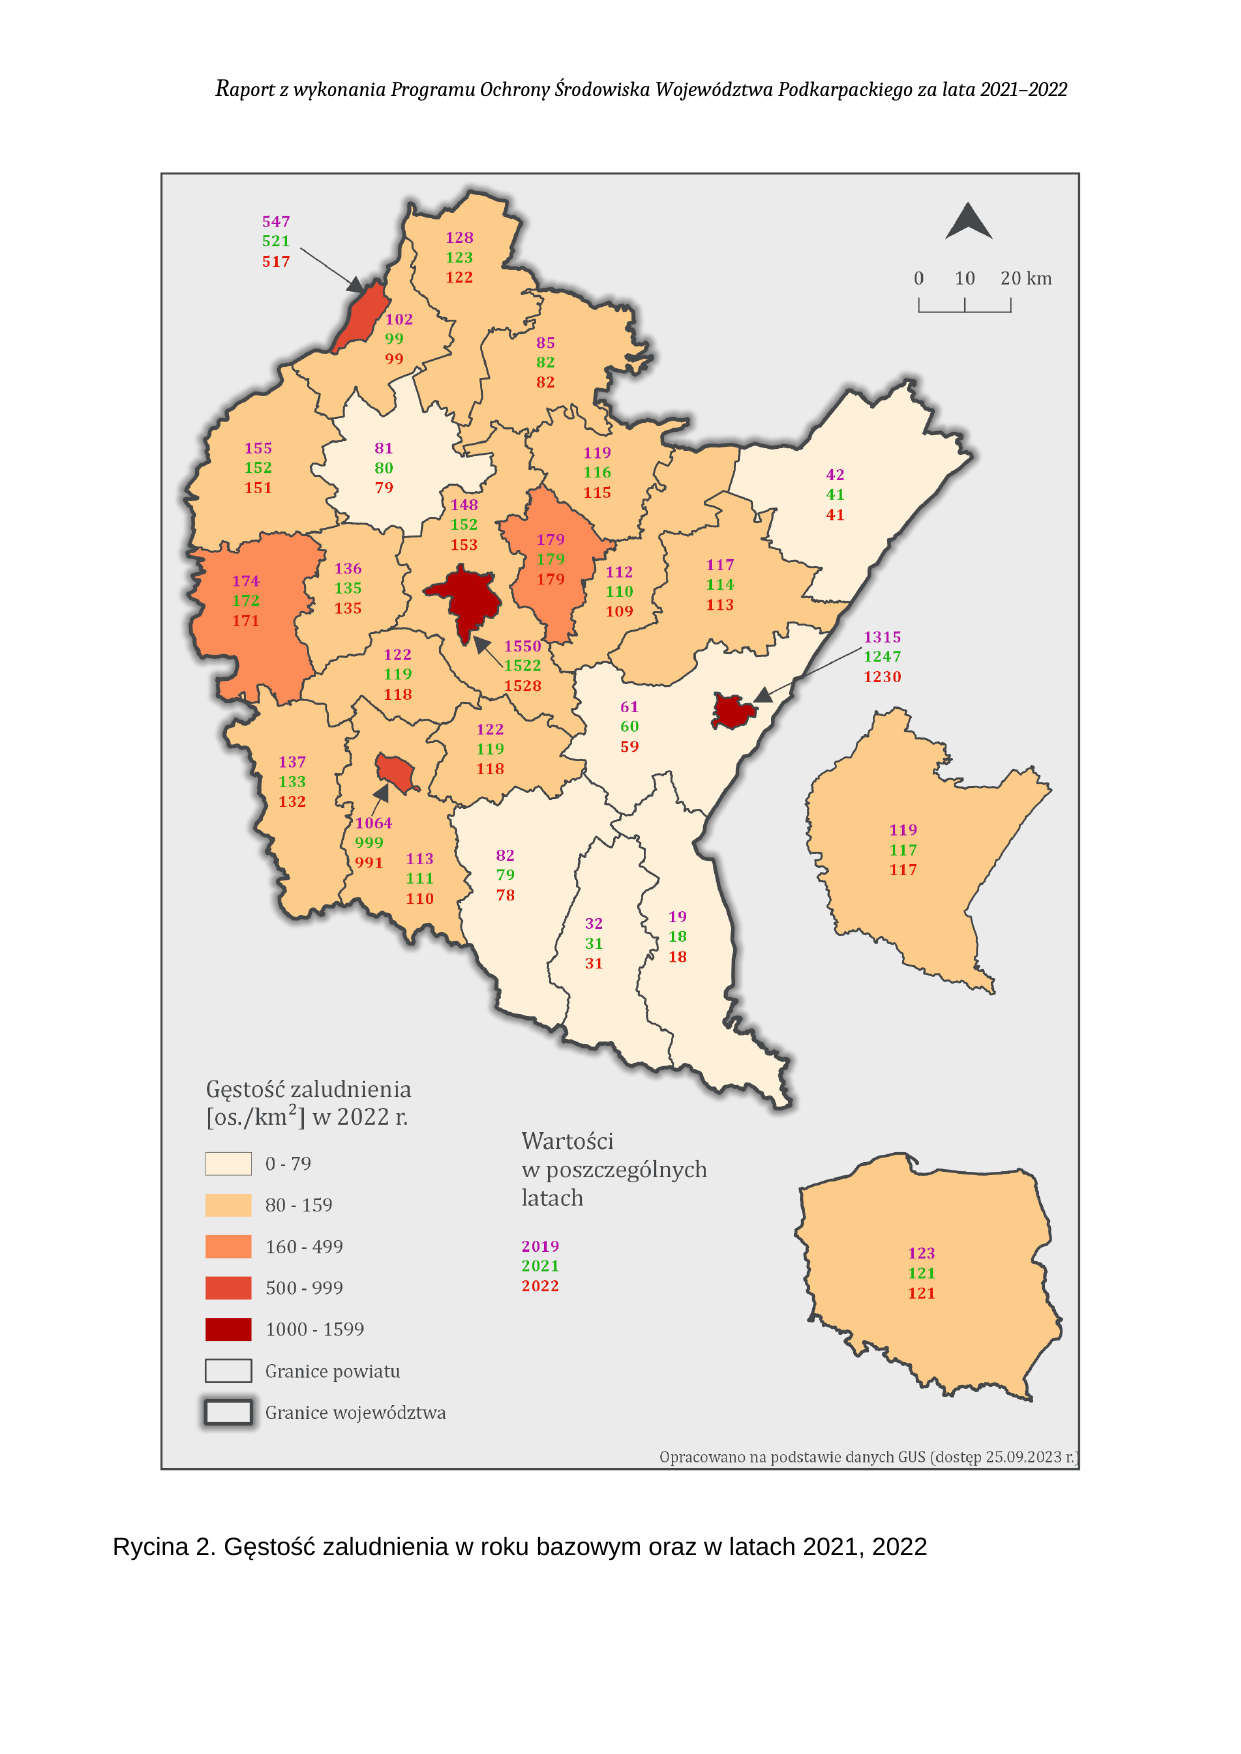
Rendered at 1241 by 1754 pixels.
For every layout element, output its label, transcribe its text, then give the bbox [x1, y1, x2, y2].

text Rycina 2. Gęstość zaludnienia w roku bazowym oraz w latach 2021, 2022 [112, 1532, 1128, 1561]
picture [137, 150, 1103, 1516]
